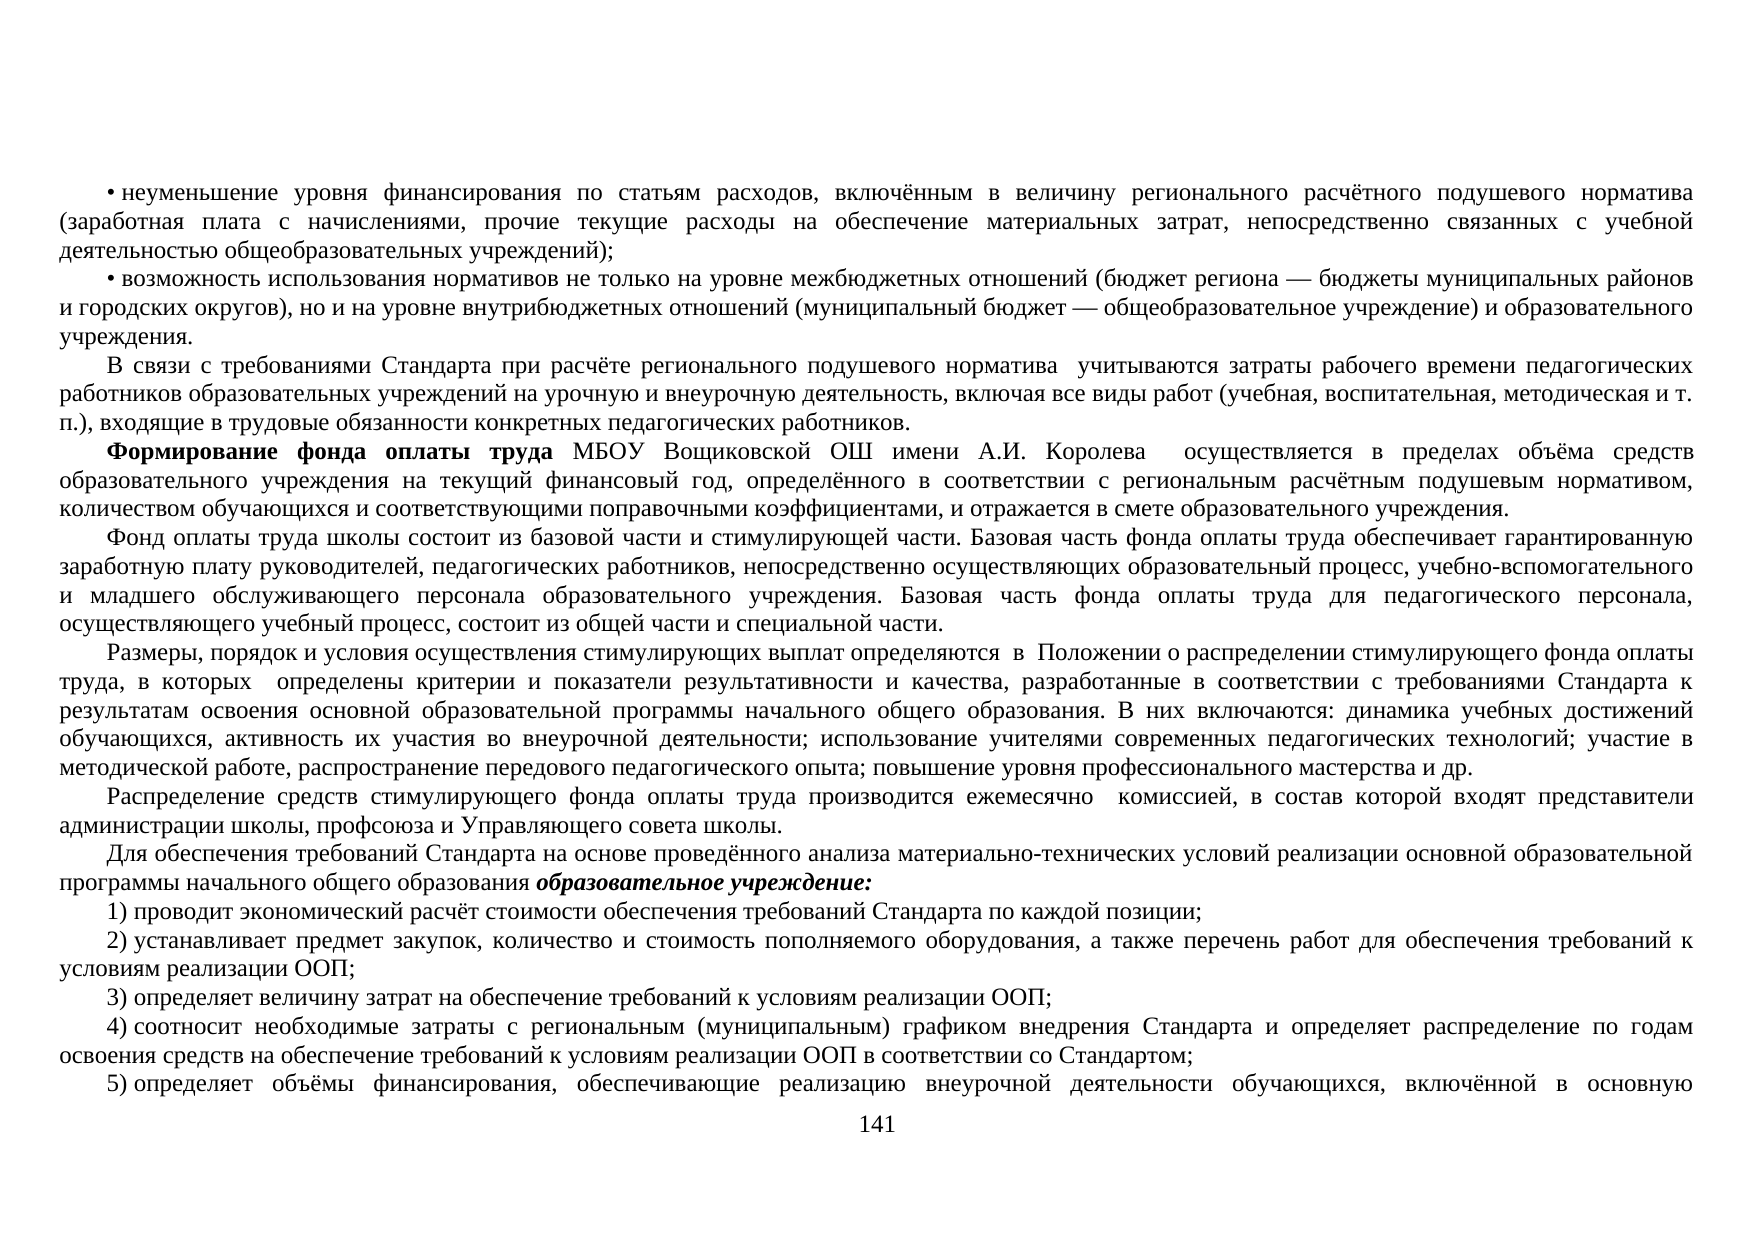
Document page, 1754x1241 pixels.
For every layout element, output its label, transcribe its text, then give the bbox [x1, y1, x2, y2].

text В связи с требованиями Стандарта при расчёте регионального подушевого норматива учитываются затраты рабочего времени педагогических работников образовательных учреждений на урочную и внеурочную деятельность, включая все виды работ (учебная, воспитательная, методическая и т. п.), входящие в трудовые обязанности конкретных педагогических работников. [59, 350, 1695, 436]
text • неуменьшение уровня финансирования по статьям расходов, включённым в величину регионального расчётного подушевого норматива (заработная плата с начислениями, прочие текущие расходы на обеспечение материальных затрат, непосредственно связанных с учебной деятельностью общеобразовательных учреждений); [59, 177, 1695, 263]
text 1) проводит экономический расчёт стоимости обеспечения требований Стандарта по каждой позиции; [59, 896, 1695, 925]
text Фонд оплаты труда школы состоит из базовой части и стимулирующей части. Базовая часть фонда оплаты труда обеспечивает гарантированную заработную плату руководителей, педагогических работников, непосредственно осуществляющих образовательный процесс, учебно-вспомогательного и младшего обслуживающего персонала образовательного учреждения. Базовая часть фонда оплаты труда для педагогического персонала, осуществляющего учебный процесс, состоит из общей части и специальной части. [59, 522, 1695, 637]
text 3) определяет величину затрат на обеспечение требований к условиям реализации ООП; [59, 982, 1695, 1011]
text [59, 1068, 1695, 1097]
text 4) соотносит необходимые затраты с региональным (муниципальным) графиком внедрения Стандарта и определяет распределение по годам освоения средств на обеспечение требований к условиям реализации ООП в соответствии со Стандартом; [59, 1011, 1695, 1068]
text Для обеспечения требований Стандарта на основе проведённого анализа материально-технических условий реализации основной образовательной программы начального общего образования образовательное учреждение: [59, 838, 1695, 896]
text 2) устанавливает предмет закупок, количество и стоимость пополняемого оборудования, а также перечень работ для обеспечения требований к условиям реализации ООП; [59, 925, 1695, 982]
text Распределение средств стимулирующего фонда оплаты труда производится ежемесячно комиссией, в состав которой входят представители администрации школы, профсоюза и Управляющего совета школы. [59, 781, 1695, 838]
text Размеры, порядок и условия осуществления стимулирующих выплат определяются в Положении о распределении стимулирующего фонда оплаты труда, в которых определены критерии и показатели результативности и качества, разработанные в соответствии с требованиями Стандарта к результатам освоения основной образовательной программы начального общего образования. В них включаются: динамика учебных достижений обучающихся, активность их участия во внеурочной деятельности; использование учителями современных педагогических технологий; участие в методической работе, распространение передового педагогического опыта; повышение уровня профессионального мастерства и др. [59, 637, 1695, 781]
text • возможность использования нормативов не только на уровне межбюджетных отношений (бюджет региона — бюджеты муниципальных районов и городских округов), но и на уровне внутрибюджетных отношений (муниципальный бюджет — общеобразовательное учреждение) и образовательного учреждения. [59, 263, 1695, 350]
text Формирование фонда оплаты труда МБОУ Вощиковской ОШ имени А.И. Королева осуществляется в пределах объёма средств образовательного учреждения на текущий финансовый год, определённого в соответствии с региональным расчётным подушевым нормативом, количеством обучающихся и соответствующими поправочными коэффициентами, и отражается в смете образовательного учреждения. [59, 436, 1695, 522]
